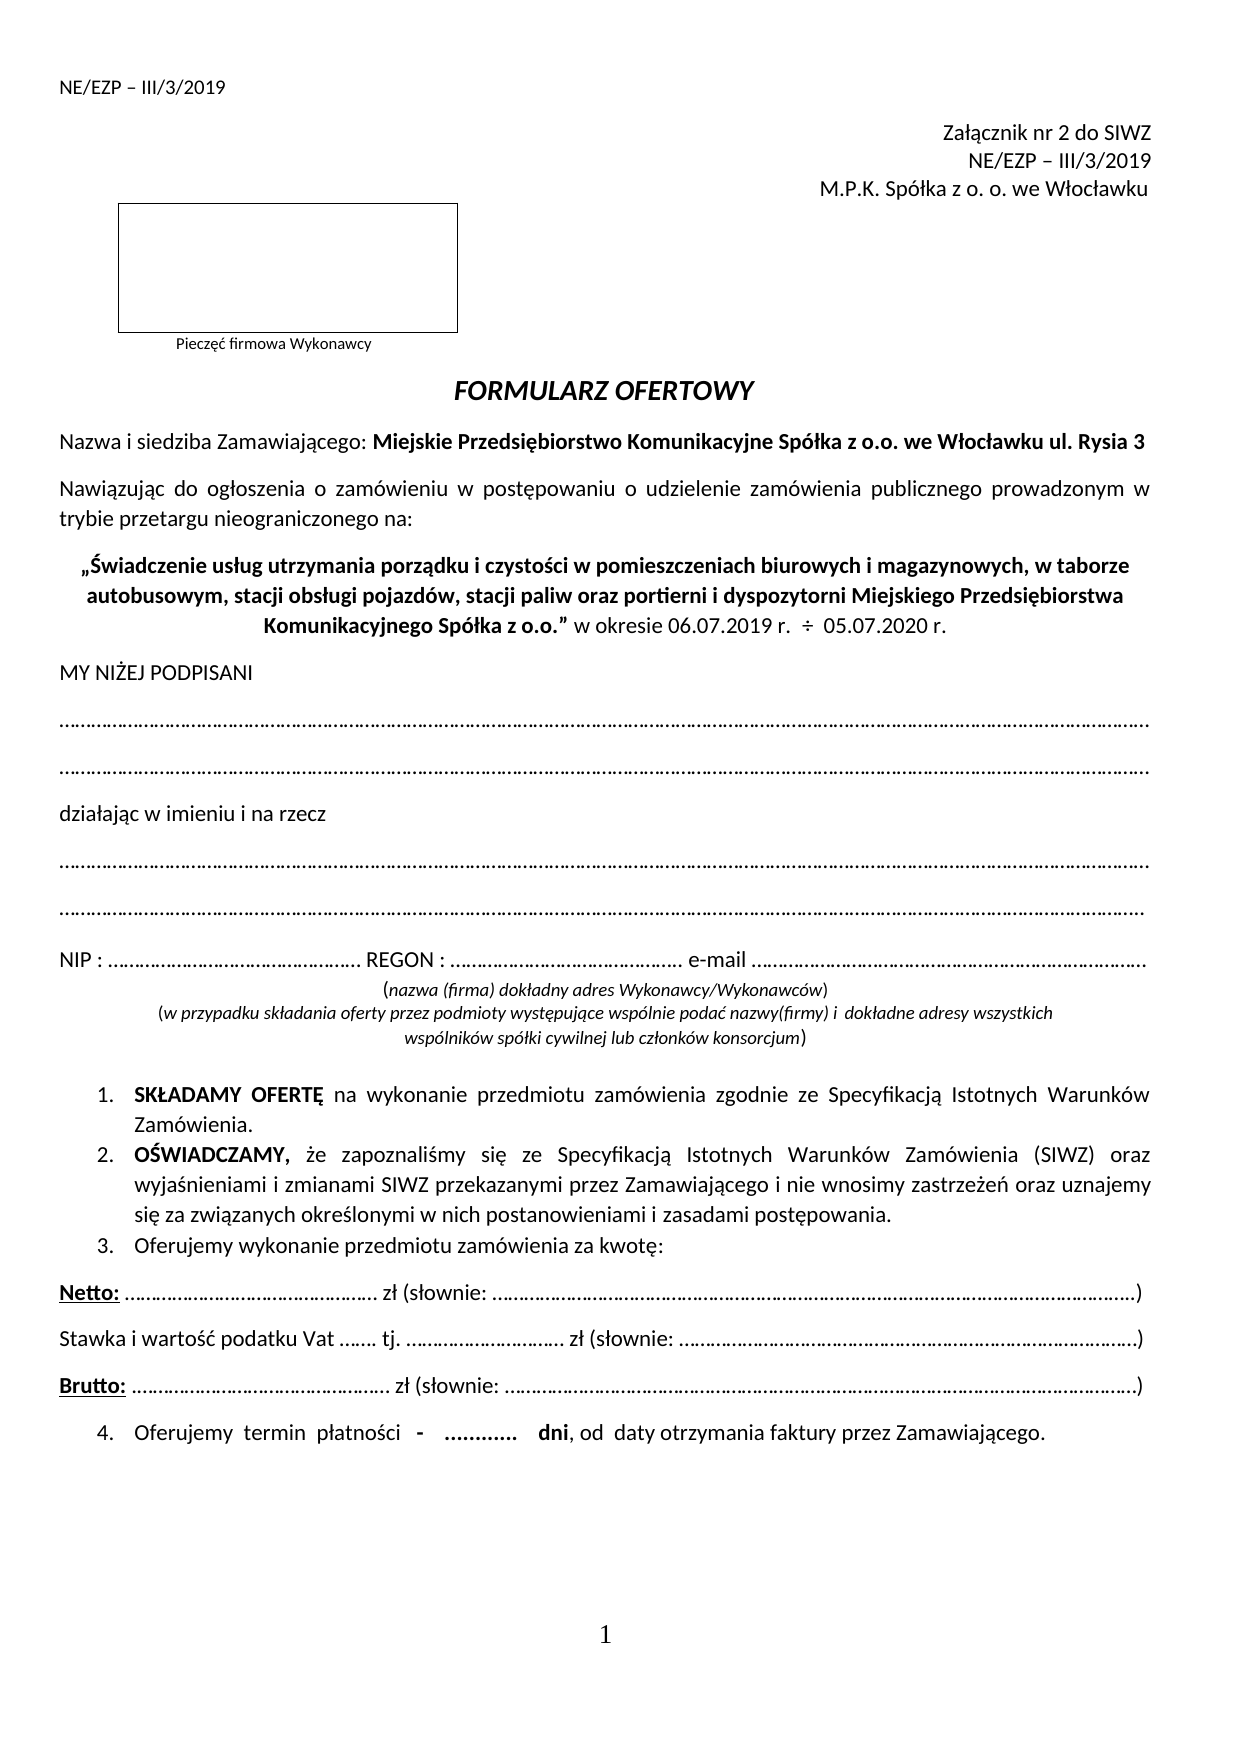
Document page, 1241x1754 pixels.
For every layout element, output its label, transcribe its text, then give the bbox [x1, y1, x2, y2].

text MY NIŻEJ PODPISANI [59, 658, 1152, 686]
text ……………………………………………………………………………………………………………………………………………………………………………………… [59, 752, 1152, 780]
text …………………………………………………………………………………………………………………………………………………………………………………….. [59, 893, 1152, 921]
text Pieczęć firmowa Wykonawcy [59, 333, 1152, 354]
text działając w imieniu i na rzecz [59, 799, 1152, 827]
text Brutto: .………………………………………… zł (słownie: …………………………………………………………………………………………………………) [59, 1371, 1152, 1399]
text (nazwa (firma) dokładny adres Wykonawcy/Wykonawców) [59, 976, 1152, 1001]
text NE/EZP – III/3/2019 [59, 146, 1152, 174]
list Oferujemy wykonanie przedmiotu zamówienia za kwotę: [97, 1231, 1152, 1259]
text M.P.K. Spółka z o. o. we Włocławku [59, 174, 1152, 202]
text „Świadczenie usług utrzymania porządku i czystości w pomieszczeniach biurowych i magazynowych, w taborze autobusowym, stacji obsługi pojazdów, stacji paliw oraz portierni i dyspozytorni Miejskiego Przedsiębiorstwa Komunikacyjnego Spółka z o.o.” w okresie 06.07.2019 r. ÷ 05.07.2020 r. [59, 551, 1152, 639]
text Netto: ………………………………………… zł (słownie: …………………………………………………………………………………………………………..) [59, 1278, 1152, 1306]
text wspólników spółki cywilnej lub członków konsorcjum) [59, 1024, 1152, 1049]
list OŚWIADCZAMY, że zapoznaliśmy się ze Specyfikacją Istotnych Warunków Zamówienia (SIWZ) oraz wyjaśnieniami i zmianami SIWZ przekazanymi przez Zamawiającego i nie wnosimy zastrzeżeń oraz uznajemy się za związanych określonymi w nich postanowieniami i zasadami postępowania. [97, 1140, 1152, 1229]
text ……………………………………………………………………………………………………………………………………………………………………………………… [59, 705, 1152, 733]
text Nazwa i siedziba Zamawiającego: Miejskie Przedsiębiorstwo Komunikacyjne Spółka z o.o. we Włocławku ul. Rysia 3 [59, 427, 1152, 455]
list Oferujemy termin płatności - ............ dni, od daty otrzymania faktury przez Zamawiającego. [97, 1418, 1152, 1446]
text Stawka i wartość podatku Vat ……. tj. ………………………… zł (słownie: ……………………………………………………………………………) [59, 1324, 1152, 1353]
text (w przypadku składania oferty przez podmioty występujące wspólnie podać nazwy(firmy) i dokładne adresy wszystkich [59, 1001, 1152, 1024]
table_header [119, 204, 457, 332]
text NIP : ………………………………………… REGON : …………………………………….. e-mail ………………………………………………………………… [59, 946, 1152, 974]
text ……………………………………………………………………………………………………………………………………………………………………………………… [59, 846, 1152, 874]
text FORMULARZ OFERTOWY [59, 372, 1152, 407]
text Nawiązując do ogłoszenia o zamówieniu w postępowaniu o udzielenie zamówienia publicznego prowadzonym w trybie przetargu nieograniczonego na: [59, 474, 1152, 532]
list SKŁADAMY OFERTĘ na wykonanie przedmiotu zamówienia zgodnie ze Specyfikacją Istotnych Warunków Zamówienia. [97, 1080, 1152, 1138]
text Załącznik nr 2 do SIWZ [59, 118, 1152, 146]
